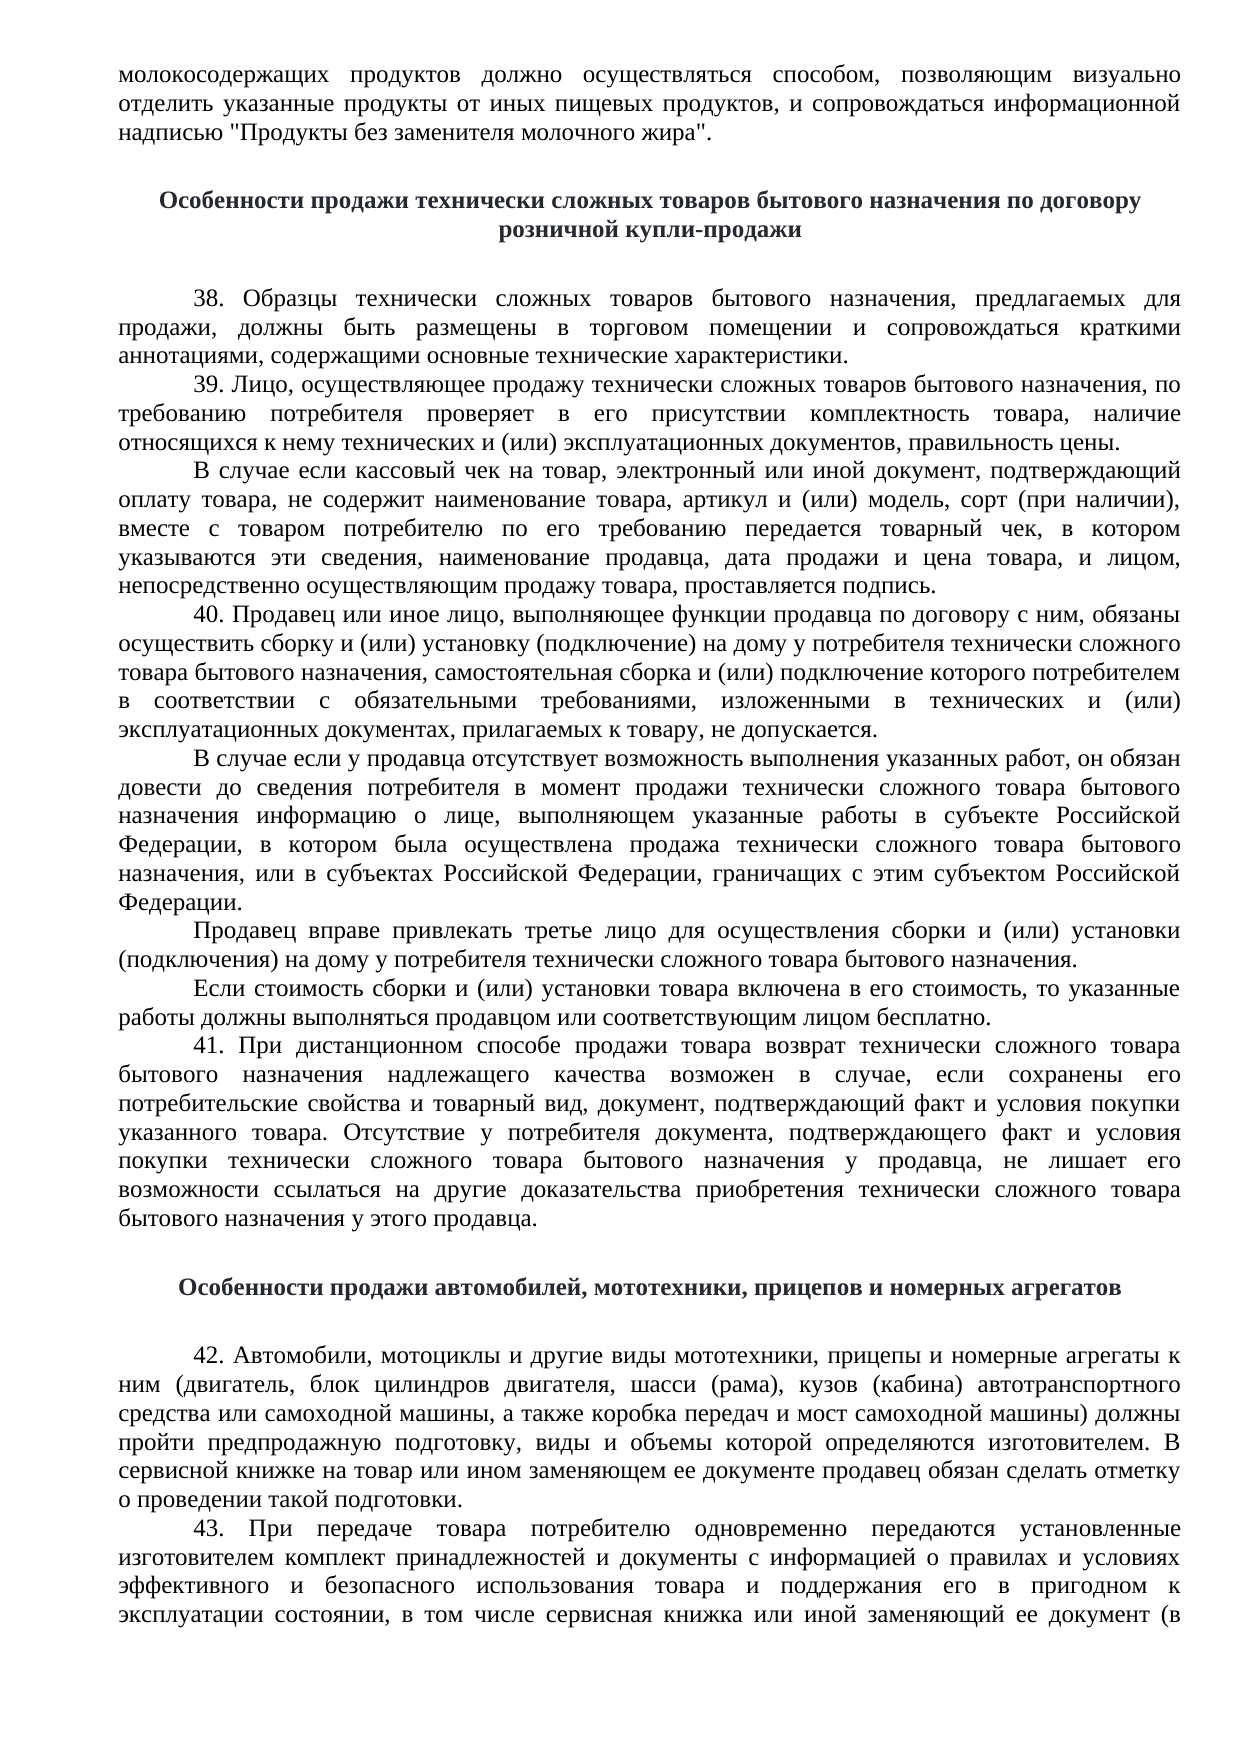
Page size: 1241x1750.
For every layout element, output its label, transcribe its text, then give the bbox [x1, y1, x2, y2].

text В случае если у продавца отсутствует возможность выполнения указанных работ, он обязан довести до сведения потребителя в момент продажи технически сложного товара бытового назначения информацию о лице, выполняющем указанные работы в субъекте Российской Федерации, в котором была осуществлена продажа технически сложного товара бытового назначения, или в субъектах Российской Федерации, граничащих с этим субъектом Российской Федерации. [118, 743, 1182, 915]
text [118, 1513, 1182, 1628]
text 38. Образцы технически сложных товаров бытового назначения, предлагаемых для продажи, должны быть размещены в торговом помещении и сопровождаться краткими аннотациями, содержащими основные технические характеристики. [118, 283, 1182, 369]
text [118, 59, 1182, 145]
text Продавец вправе привлекать третье лицо для осуществления сборки и (или) установки (подключения) на дому у потребителя технически сложного товара бытового назначения. [118, 915, 1182, 973]
subtitle Особенности продажи автомобилей, мототехники, прицепов и номерных агрегатов [118, 1272, 1182, 1300]
text 41. При дистанционном способе продажи товара возврат технически сложного товара бытового назначения надлежащего качества возможен в случае, если сохранены его потребительские свойства и товарный вид, документ, подтверждающий факт и условия покупки указанного товара. Отсутствие у потребителя документа, подтверждающего факт и условия покупки технически сложного товара бытового назначения у продавца, не лишает его возможности ссылаться на другие доказательства приобретения технически сложного товара бытового назначения у этого продавца. [118, 1030, 1182, 1232]
text В случае если кассовый чек на товар, электронный или иной документ, подтверждающий оплату товара, не содержит наименование товара, артикул и (или) модель, сорт (при наличии), вместе с товаром потребителю по его требованию передается товарный чек, в котором указываются эти сведения, наименование продавца, дата продажи и цена товара, и лицом, непосредственно осуществляющим продажу товара, проставляется подпись. [118, 455, 1182, 599]
text Если стоимость сборки и (или) установки товара включена в его стоимость, то указанные работы должны выполняться продавцом или соответствующим лицом бесплатно. [118, 973, 1182, 1030]
text 42. Автомобили, мотоциклы и другие виды мототехники, прицепы и номерные агрегаты к ним (двигатель, блок цилиндров двигателя, шасси (рама), кузов (кабина) автотранспортного средства или самоходной машины, а также коробка передач и мост самоходной машины) должны пройти предпродажную подготовку, виды и объемы которой определяются изготовителем. В сервисной книжке на товар или ином заменяющем ее документе продавец обязан сделать отметку о проведении такой подготовки. [118, 1340, 1182, 1513]
text 39. Лицо, осуществляющее продажу технически сложных товаров бытового назначения, по требованию потребителя проверяет в его присутствии комплектность товара, наличие относящихся к нему технических и (или) эксплуатационных документов, правильность цены. [118, 369, 1182, 455]
subtitle Особенности продажи технически сложных товаров бытового назначения по договору розничной купли-продажи [118, 185, 1182, 243]
text 40. Продавец или иное лицо, выполняющее функции продавца по договору с ним, обязаны осуществить сборку и (или) установку (подключение) на дому у потребителя технически сложного товара бытового назначения, самостоятельная сборка и (или) подключение которого потребителем в соответствии с обязательными требованиями, изложенными в технических и (или) эксплуатационных документах, прилагаемых к товару, не допускается. [118, 599, 1182, 743]
